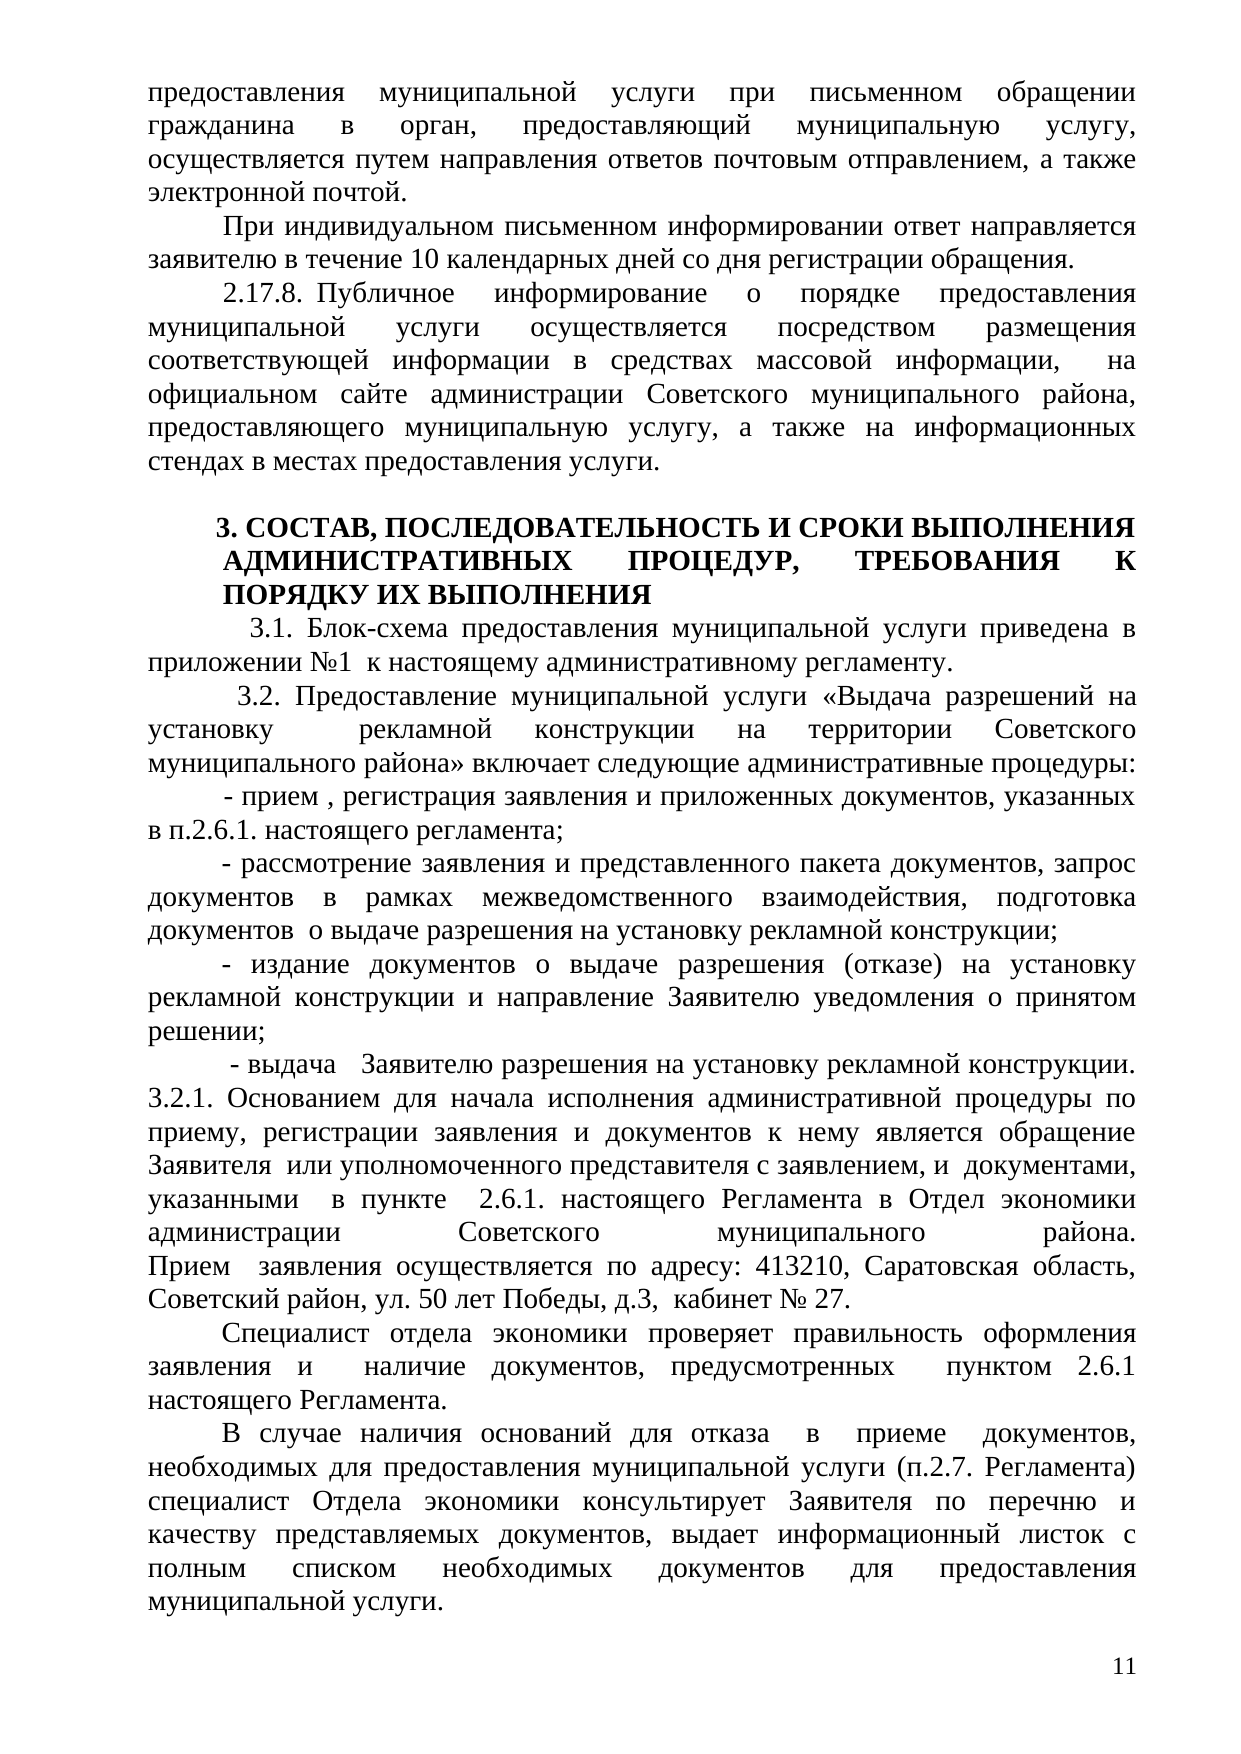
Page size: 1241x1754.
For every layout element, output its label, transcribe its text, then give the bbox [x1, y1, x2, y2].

text 2.17.8. Публичное информирование о порядке предоставления муниципальной услуги осуществляется посредством размещения соответствующей информации в средствах массовой информации, на официальном сайте администрации Советского муниципального района, предоставляющего муниципальную услугу, а также на информационных стендах в местах предоставления услуги. [148, 275, 1137, 476]
text - рассмотрение заявления и представленного пакета документов, запрос документов в рамках межведомственного взаимодействия, подготовка документов о выдаче разрешения на установку рекламной конструкции; [148, 845, 1137, 946]
text 3.1. Блок-схема предоставления муниципальной услуги приведена в приложении №1 к настоящему административному регламенту. [148, 611, 1137, 678]
text В случае наличия оснований для отказа в приеме документов, необходимых для предоставления муниципальной услуги (п.2.7. Регламента) специалист Отдела экономики консультирует Заявителя по перечню и качеству представляемых документов, выдает информационный листок с полным списком необходимых документов для предоставления муниципальной услуги. [148, 1416, 1137, 1617]
text 3.2. Предоставление муниципальной услуги «Выдача разрешений на установку рекламной конструкции на территории Советского муниципального района» включает следующие административные процедуры: - прием , регистрация заявления и приложенных документов, указанных в п.2.6.1. настоящего регламента; [148, 678, 1137, 845]
text Специалист отдела экономики проверяет правильность оформления заявления и наличие документов, предусмотренных пунктом 2.6.1 настоящего Регламента. [148, 1315, 1137, 1416]
text - выдача Заявителю разрешения на установку рекламной конструкции. 3.2.1. Основанием для начала исполнения административной процедуры по приему, регистрации заявления и документов к нему является обращение Заявителя или уполномоченного представителя с заявлением, и документами, указанными в пункте 2.6.1. настоящего Регламента в Отдел экономики администрации Советского муниципального района. Прием заявления осуществляется по адресу: 413210, Саратовская область, Советский район, ул. 50 лет Победы, д.3, кабинет № 27. [148, 1047, 1137, 1315]
text - издание документов о выдаче разрешения (отказе) на установку рекламной конструкции и направление Заявителю уведомления о принятом решении; [148, 946, 1137, 1047]
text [148, 74, 1137, 208]
text При индивидуальном письменном информировании ответ направляется заявителю в течение 10 календарных дней со дня регистрации обращения. [148, 208, 1137, 275]
text 3. СОСТАВ, ПОСЛЕДОВАТЕЛЬНОСТЬ И СРОКИ ВЫПОЛНЕНИЯ АДМИНИСТРАТИВНЫХ ПРОЦЕДУР, ТРЕБОВАНИЯ К ПОРЯДКУ ИХ ВЫПОЛНЕНИЯ [148, 510, 1137, 611]
